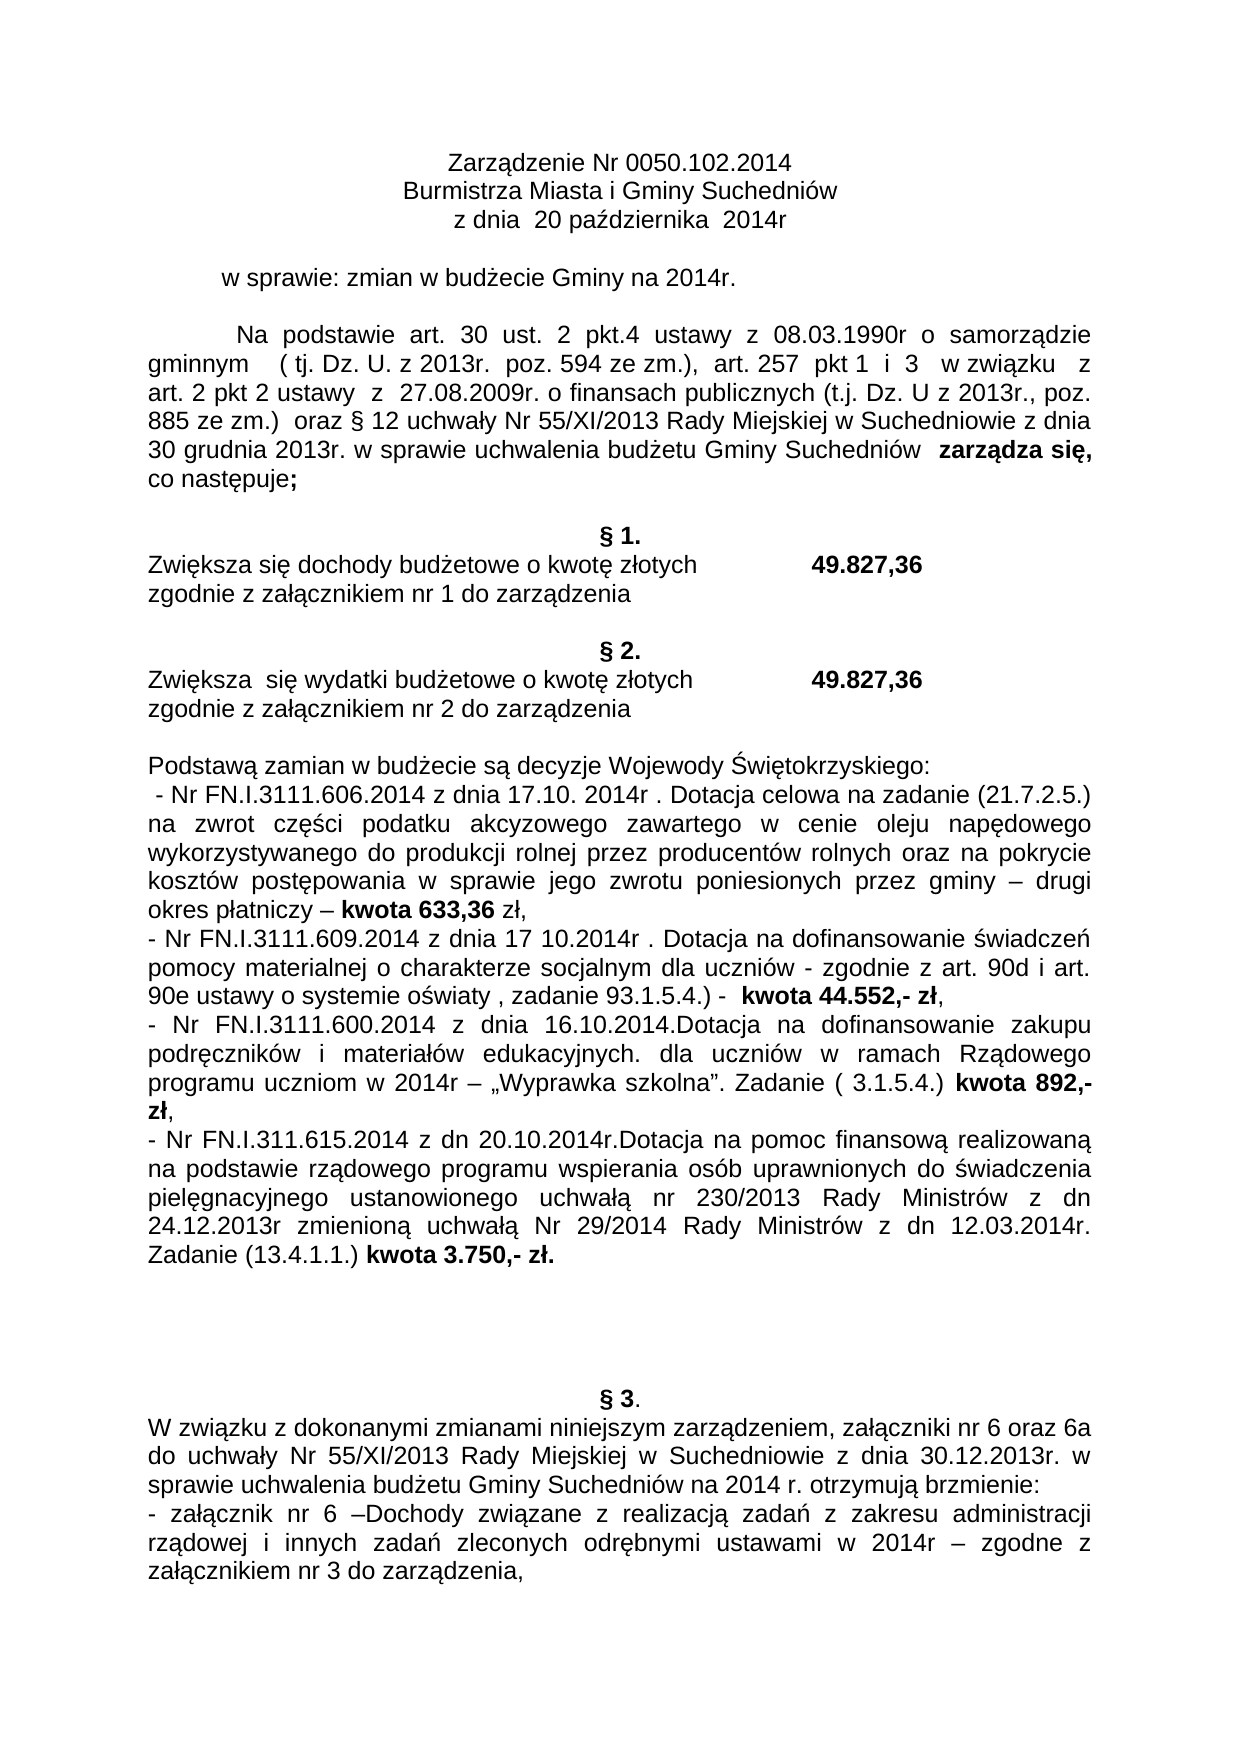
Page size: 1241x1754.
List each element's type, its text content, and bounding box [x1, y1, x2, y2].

text Zwiększa się dochody budżetowe o kwotę złotych 49.827,36 [148, 550, 1093, 579]
text § 3. [148, 1384, 1093, 1413]
text § 2. [148, 636, 1093, 665]
text - Nr FN.I.3111.609.2014 z dnia 17 10.2014r . Dotacja na dofinansowanie świadczeń pomocy materialnej o charakterze socjalnym dla uczniów - zgodnie z art. 90d i art. 90e ustawy o systemie oświaty , zadanie 93.1.5.4.) - kwota 44.552,- zł, [148, 924, 1093, 1010]
text - Nr FN.I.311.615.2014 z dn 20.10.2014r.Dotacja na pomoc finansową realizowaną na podstawie rządowego programu wspierania osób uprawnionych do świadczenia pielęgnacyjnego ustanowionego uchwałą nr 230/2013 Rady Ministrów z dn 24.12.2013r zmienioną uchwałą Nr 29/2014 Rady Ministrów z dn 12.03.2014r. Zadanie (13.4.1.1.) kwota 3.750,- zł. [148, 1125, 1093, 1269]
text Zwiększa się wydatki budżetowe o kwotę złotych 49.827,36 [148, 665, 1093, 694]
text Podstawą zamian w budżecie są decyzje Wojewody Świętokrzyskiego: [148, 751, 1093, 780]
text w sprawie: zmian w budżecie Gminy na 2014r. [148, 263, 1093, 291]
text z dnia 20 października 2014r [148, 205, 1093, 234]
text zgodnie z załącznikiem nr 2 do zarządzenia [148, 694, 1093, 723]
text - załącznik nr 6 –Dochody związane z realizacją zadań z zakresu administracji rządowej i innych zadań zleconych odrębnymi ustawami w 2014r – zgodne z załącznikiem nr 3 do zarządzenia, [148, 1499, 1093, 1585]
text W związku z dokonanymi zmianami niniejszym zarządzeniem, załączniki nr 6 oraz 6a do uchwały Nr 55/XI/2013 Rady Miejskiej w Suchedniowie z dnia 30.12.2013r. w sprawie uchwalenia budżetu Gminy Suchedniów na 2014 r. otrzymują brzmienie: [148, 1413, 1093, 1499]
text § 1. [148, 521, 1093, 550]
text zgodnie z załącznikiem nr 1 do zarządzenia [148, 579, 1093, 608]
text - Nr FN.I.3111.600.2014 z dnia 16.10.2014.Dotacja na dofinansowanie zakupu podręczników i materiałów edukacyjnych. dla uczniów w ramach Rządowego programu uczniom w 2014r – „Wyprawka szkolna”. Zadanie ( 3.1.5.4.) kwota 892,- zł, [148, 1010, 1093, 1125]
subtitle Zarządzenie Nr 0050.102.2014 [148, 148, 1093, 176]
subtitle Burmistrza Miasta i Gminy Suchedniów [148, 176, 1093, 205]
text Na podstawie art. 30 ust. 2 pkt.4 ustawy z 08.03.1990r o samorządzie gminnym ( tj. Dz. U. z 2013r. poz. 594 ze zm.), art. 257 pkt 1 i 3 w związku z art. 2 pkt 2 ustawy z 27.08.2009r. o finansach publicznych (t.j. Dz. U z 2013r., poz. 885 ze zm.) oraz § 12 uchwały Nr 55/XI/2013 Rady Miejskiej w Suchedniowie z dnia 30 grudnia 2013r. w sprawie uchwalenia budżetu Gminy Suchedniów zarządza się, co następuje; [148, 320, 1093, 493]
text - Nr FN.I.3111.606.2014 z dnia 17.10. 2014r . Dotacja celowa na zadanie (21.7.2.5.) na zwrot części podatku akcyzowego zawartego w cenie oleju napędowego wykorzystywanego do produkcji rolnej przez producentów rolnych oraz na pokrycie kosztów postępowania w sprawie jego zwrotu poniesionych przez gminy – drugi okres płatniczy – kwota 633,36 zł, [148, 780, 1093, 924]
